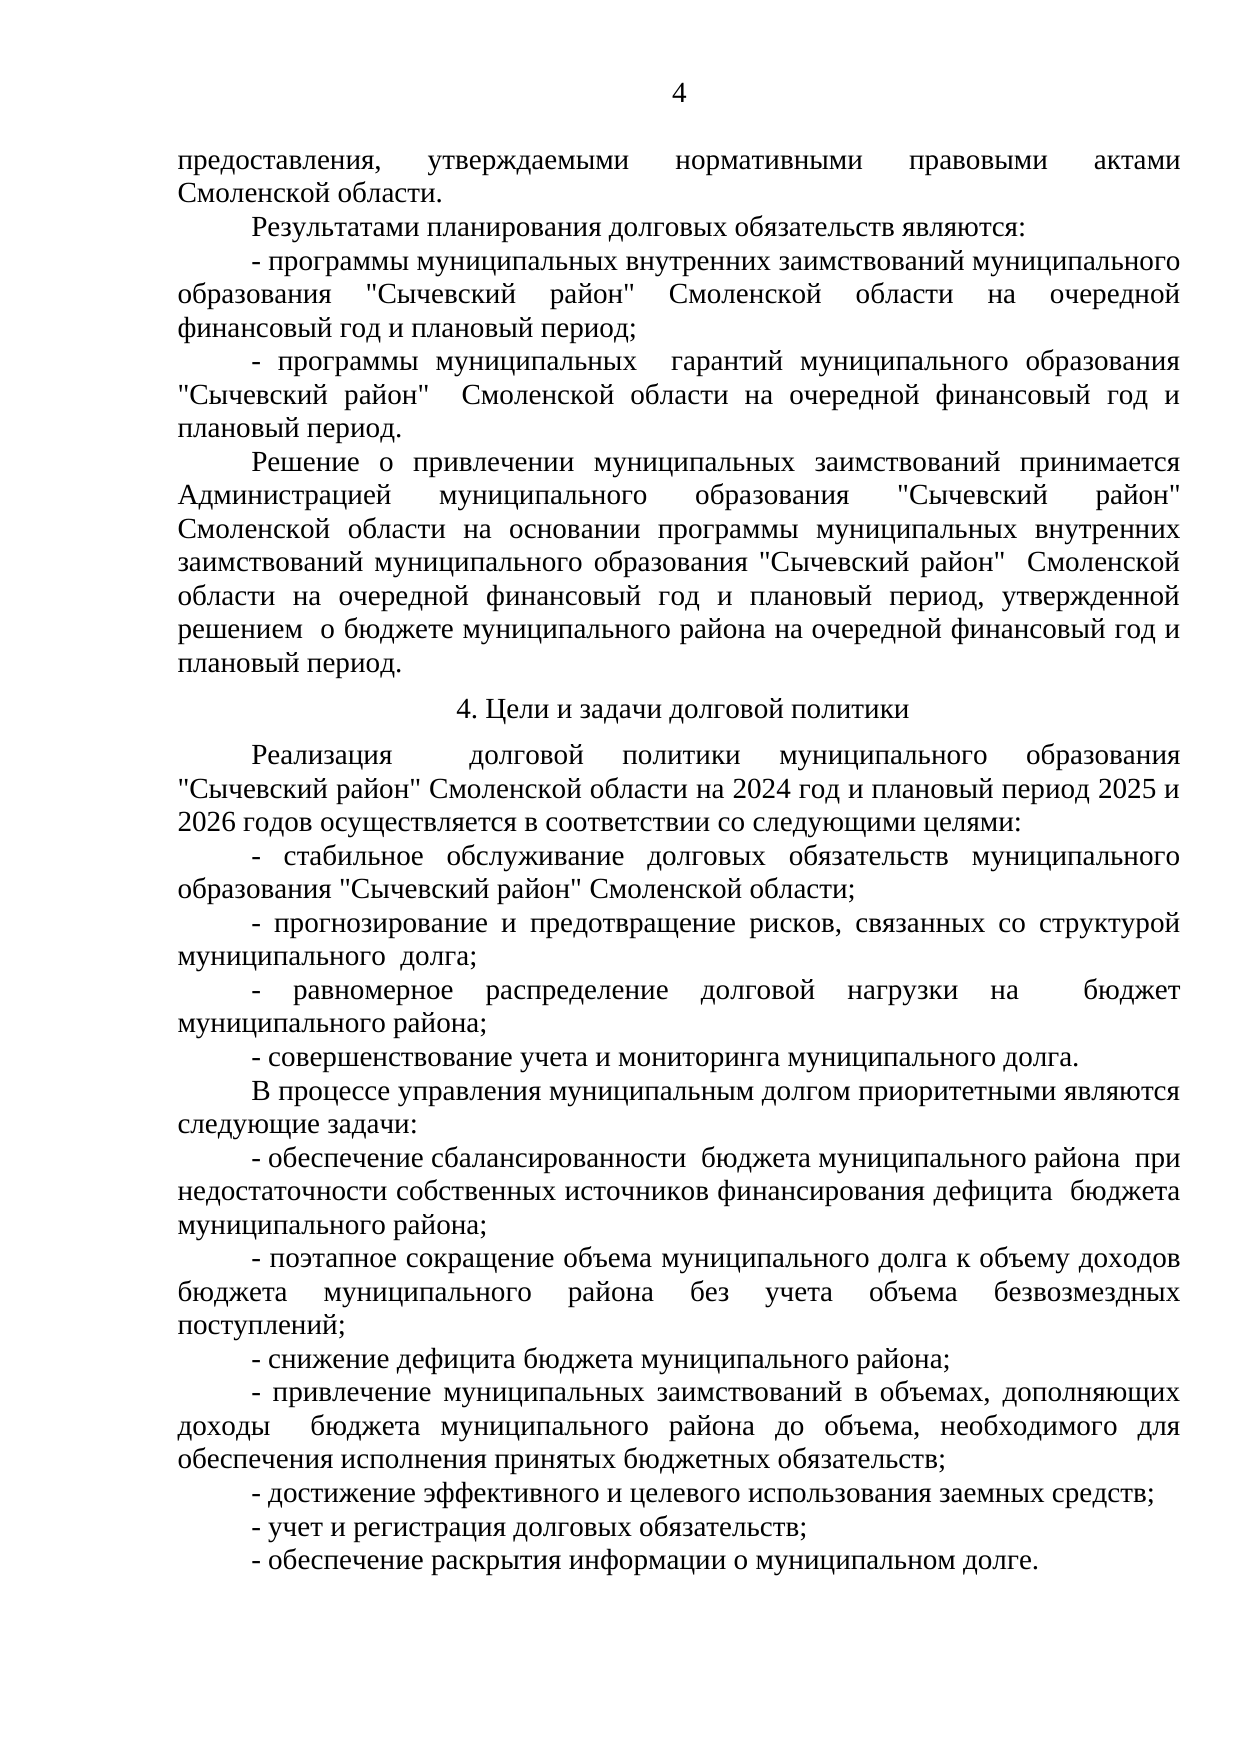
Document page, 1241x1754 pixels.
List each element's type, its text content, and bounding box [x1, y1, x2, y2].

text В процессе управления муниципальным долгом приоритетными являются следующие задачи: [177, 1073, 1181, 1140]
text Результатами планирования долговых обязательств являются: [177, 209, 1181, 243]
text - обеспечение раскрытия информации о муниципальном долге. [177, 1542, 1181, 1576]
text - программы муниципальных гарантий муниципального образования "Сычевский район" Смоленской области на очередной финансовый год и плановый период. [177, 343, 1181, 444]
text - прогнозирование и предотвращение рисков, связанных со структурой муниципального долга; [177, 905, 1181, 972]
text - равномерное распределение долговой нагрузки на бюджет муниципального района; [177, 972, 1181, 1039]
text - программы муниципальных внутренних заимствований муниципального образования "Сычевский район" Смоленской области на очередной финансовый год и плановый период; [177, 243, 1181, 343]
text - совершенствование учета и мониторинга муниципального долга. [177, 1039, 1181, 1073]
text Реализация долговой политики муниципального образования "Сычевский район" Смоленской области на 2024 год и плановый период 2025 и 2026 годов осуществляется в соответствии со следующими целями: [177, 737, 1181, 838]
text - снижение дефицита бюджета муниципального района; [177, 1341, 1181, 1374]
text - привлечение муниципальных заимствований в объемах, дополняющих доходы бюджета муниципального района до объема, необходимого для обеспечения исполнения принятых бюджетных обязательств; [177, 1374, 1181, 1475]
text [177, 142, 1181, 209]
text - учет и регистрация долговых обязательств; [177, 1509, 1181, 1542]
text - достижение эффективного и целевого использования заемных средств; [177, 1475, 1181, 1509]
text - поэтапное сокращение объема муниципального долга к объему доходов бюджета муниципального района без учета объема безвозмездных поступлений; [177, 1240, 1181, 1341]
text - стабильное обслуживание долговых обязательств муниципального образования "Сычевский район" Смоленской области; [177, 838, 1181, 905]
text - обеспечение сбалансированности бюджета муниципального района при недостаточности собственных источников финансирования дефицита бюджета муниципального района; [177, 1140, 1181, 1240]
text Решение о привлечении муниципальных заимствований принимается Администрацией муниципального образования "Сычевский район" Смоленской области на основании программы муниципальных внутренних заимствований муниципального образования "Сычевский район" Смоленской области на очередной финансовый год и плановый период, утвержденной решением о бюджете муниципального района на очередной финансовый год и плановый период. [177, 444, 1181, 679]
title 4. Цели и задачи долговой политики [177, 691, 1181, 725]
